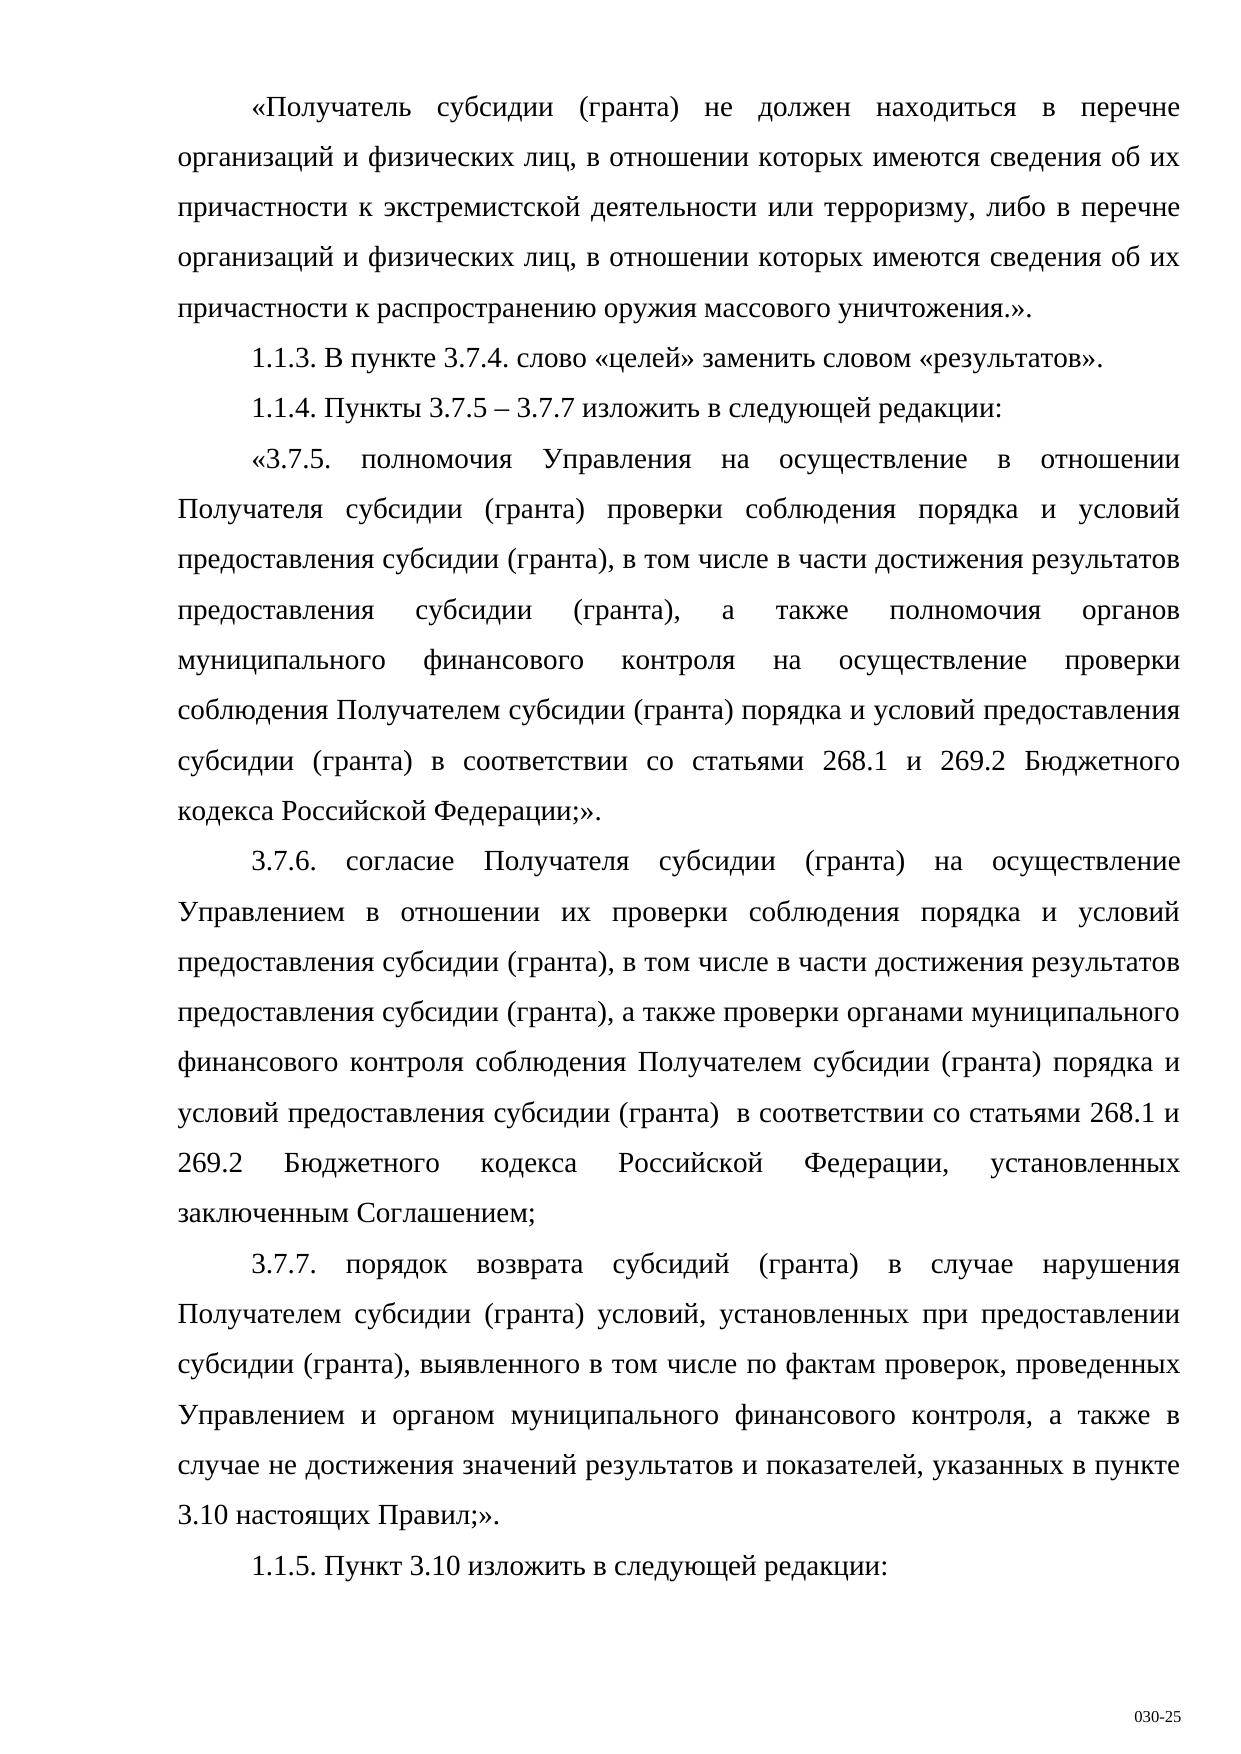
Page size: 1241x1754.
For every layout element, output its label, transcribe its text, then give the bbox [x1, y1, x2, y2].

text 1.1.4. Пункты 3.7.5 – 3.7.7 изложить в следующей редакции: [177, 391, 1181, 424]
text 1.1.5. Пункт 3.10 изложить в следующей редакции: [177, 1548, 1181, 1581]
text 3.7.7. порядок возврата субсидий (гранта) в случае нарушения Получателем субсидии (гранта) условий, установленных при предоставлении субсидии (гранта), выявленного в том числе по фактам проверок, проведенных Управлением и органом муниципального финансового контроля, а также в случае не достижения значений результатов и показателей, указанных в пункте 3.10 настоящих Правил;». [177, 1246, 1181, 1531]
text «Получатель субсидии (гранта) не должен находиться в перечне организаций и физических лиц, в отношении которых имеются сведения об их причастности к экстремистской деятельности или терроризму, либо в перечне организаций и физических лиц, в отношении которых имеются сведения об их причастности к распространению оружия массового уничтожения.». [177, 89, 1181, 323]
text 1.1.3. В пункте 3.7.4. слово «целей» заменить словом «результатов». [177, 340, 1181, 374]
text «3.7.5. полномочия Управления на осуществление в отношении Получателя субсидии (гранта) проверки соблюдения порядка и условий предоставления субсидии (гранта), в том числе в части достижения результатов предоставления субсидии (гранта), а также полномочия органов муниципального финансового контроля на осуществление проверки соблюдения Получателем субсидии (гранта) порядка и условий предоставления субсидии (гранта) в соответствии со статьями 268.1 и 269.2 Бюджетного кодекса Российской Федерации;». [177, 441, 1181, 827]
text 3.7.6. согласие Получателя субсидии (гранта) на осуществление Управлением в отношении их проверки соблюдения порядка и условий предоставления субсидии (гранта), в том числе в части достижения результатов предоставления субсидии (гранта), а также проверки органами муниципального финансового контроля соблюдения Получателем субсидии (гранта) порядка и условий предоставления субсидии (гранта) в соответствии со статьями 268.1 и 269.2 Бюджетного кодекса Российской Федерации, установленных заключенным Соглашением; [177, 843, 1181, 1229]
